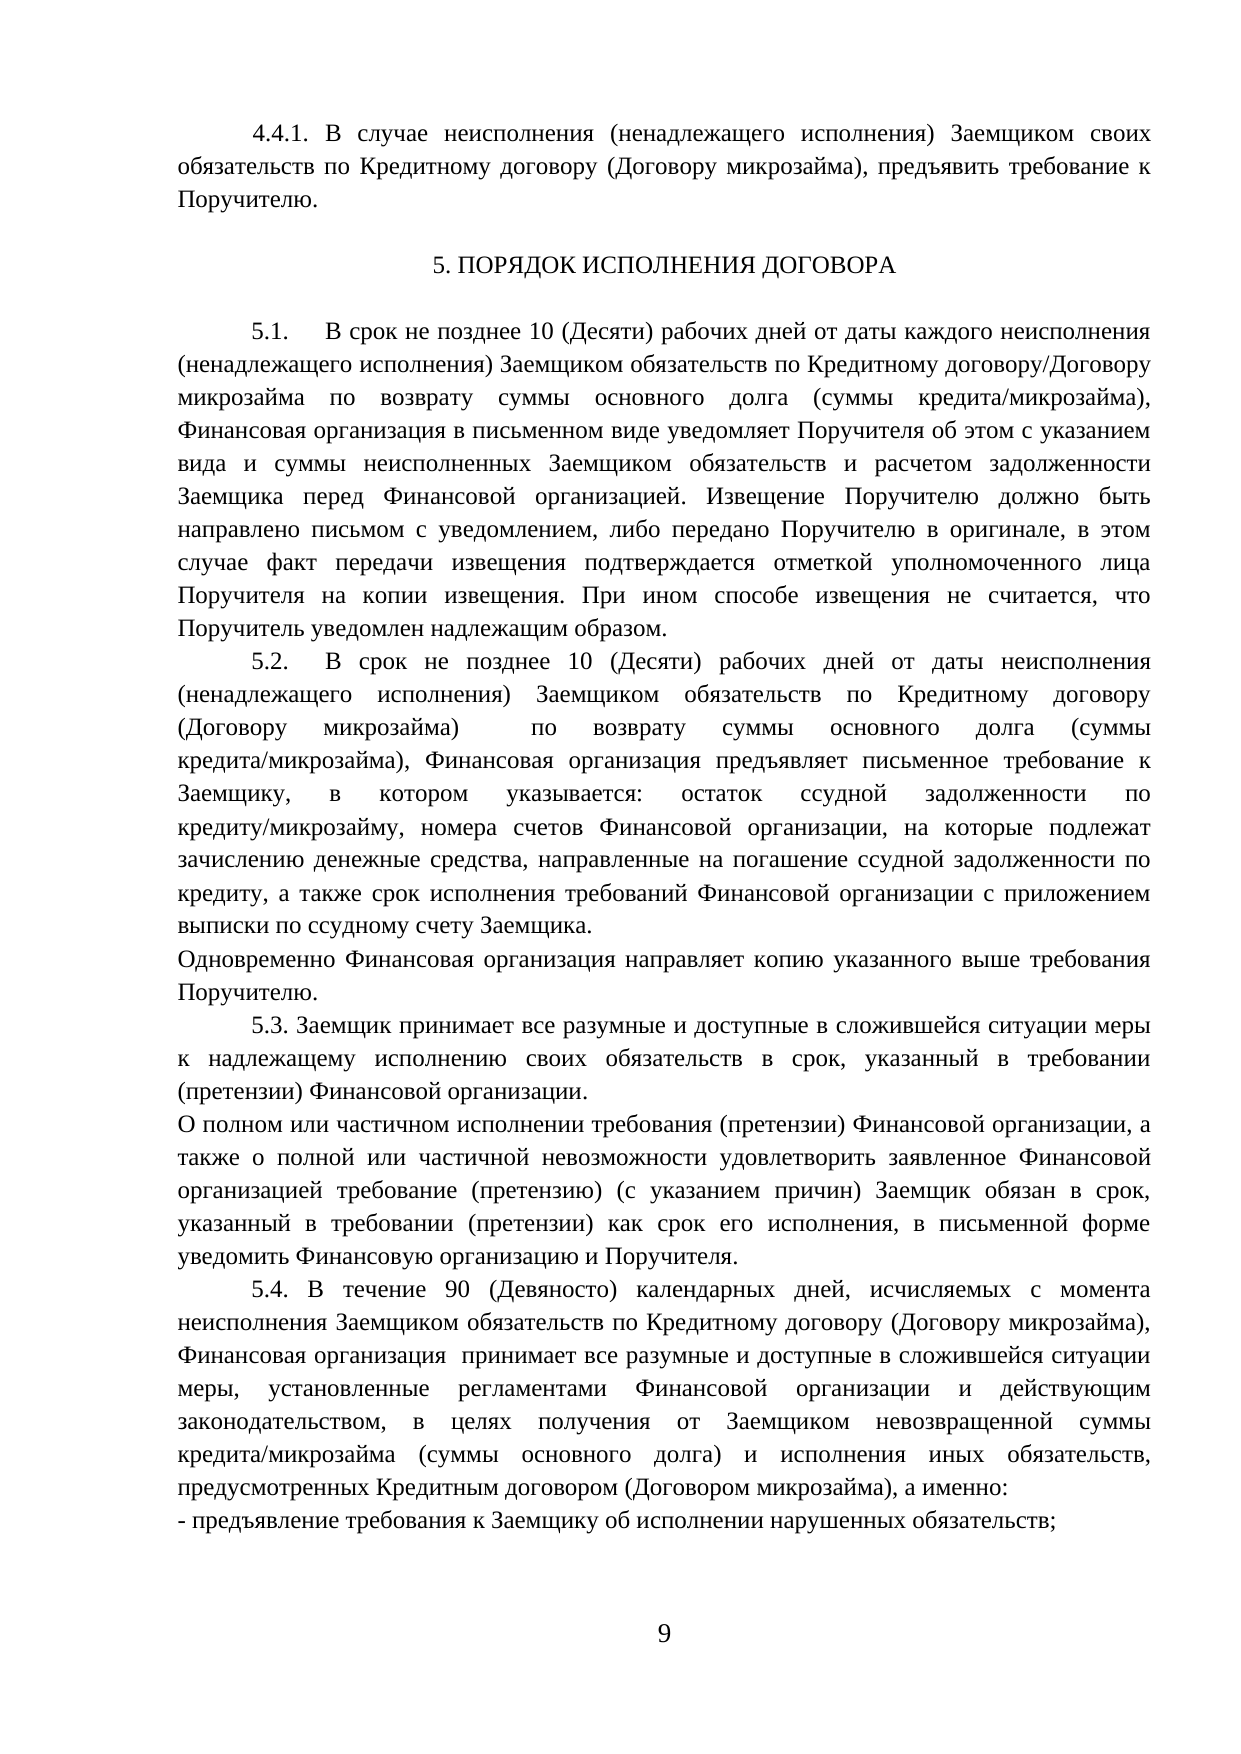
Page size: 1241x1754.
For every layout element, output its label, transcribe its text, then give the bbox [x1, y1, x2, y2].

text 4.4.1. В случае неисполнения (ненадлежащего исполнения) Заемщиком своих обязательств по Кредитному договору (Договору микрозайма), предъявить требование к Поручителю. [177, 118, 1152, 213]
text 5.3. Заемщик принимает все разумные и доступные в сложившейся ситуации меры к надлежащему исполнению своих обязательств в срок, указанный в требовании (претензии) Финансовой организации. [177, 1010, 1152, 1104]
text 5.2. В срок не позднее 10 (Десяти) рабочих дней от даты неисполнения (ненадлежащего исполнения) Заемщиком обязательств по Кредитному договору (Договору микрозайма) по возврату суммы основного долга (суммы кредита/микрозайма), Финансовая организация предъявляет письменное требование к Заемщику, в котором указывается: остаток ссудной задолженности по кредиту/микрозайму, номера счетов Финансовой организации, на которые подлежат зачислению денежные средства, направленные на погашение ссудной задолженности по кредиту, а также срок исполнения требований Финансовой организации с приложением выписки по ссудному счету Заемщика. [177, 646, 1152, 939]
text 5.1. В срок не позднее 10 (Десяти) рабочих дней от даты каждого неисполнения (ненадлежащего исполнения) Заемщиком обязательств по Кредитному договору/Договору микрозайма по возврату суммы основного долга (суммы кредита/микрозайма), Финансовая организация в письменном виде уведомляет Поручителя об этом с указанием вида и суммы неисполненных Заемщиком обязательств и расчетом задолженности Заемщика перед Финансовой организацией. Извещение Поручителю должно быть направлено письмом с уведомлением, либо передано Поручителю в оригинале, в этом случае факт передачи извещения подтверждается отметкой уполномоченного лица Поручителя на копии извещения. При ином способе извещения не считается, что Поручитель уведомлен надлежащим образом. [177, 316, 1152, 642]
text 5. ПОРЯДОК ИСПОЛНЕНИЯ ДОГОВОРА [177, 250, 1152, 279]
text - предъявление требования к Заемщику об исполнении нарушенных обязательств; [177, 1505, 1152, 1534]
text 5.4. В течение 90 (Девяносто) календарных дней, исчисляемых с момента неисполнения Заемщиком обязательств по Кредитному договору (Договору микрозайма), Финансовая организация принимает все разумные и доступные в сложившейся ситуации меры, установленные регламентами Финансовой организации и действующим законодательством, в целях получения от Заемщиком невозвращенной суммы кредита/микрозайма (суммы основного долга) и исполнения иных обязательств, предусмотренных Кредитным договором (Договором микрозайма), а именно: [177, 1274, 1152, 1501]
text О полном или частичном исполнении требования (претензии) Финансовой организации, а также о полной или частичной невозможности удовлетворить заявленное Финансовой организацией требование (претензию) (с указанием причин) Заемщик обязан в срок, указанный в требовании (претензии) как срок его исполнения, в письменной форме уведомить Финансовую организацию и Поручителя. [177, 1109, 1152, 1269]
text Одновременно Финансовая организация направляет копию указанного выше требования Поручителю. [177, 944, 1152, 1005]
